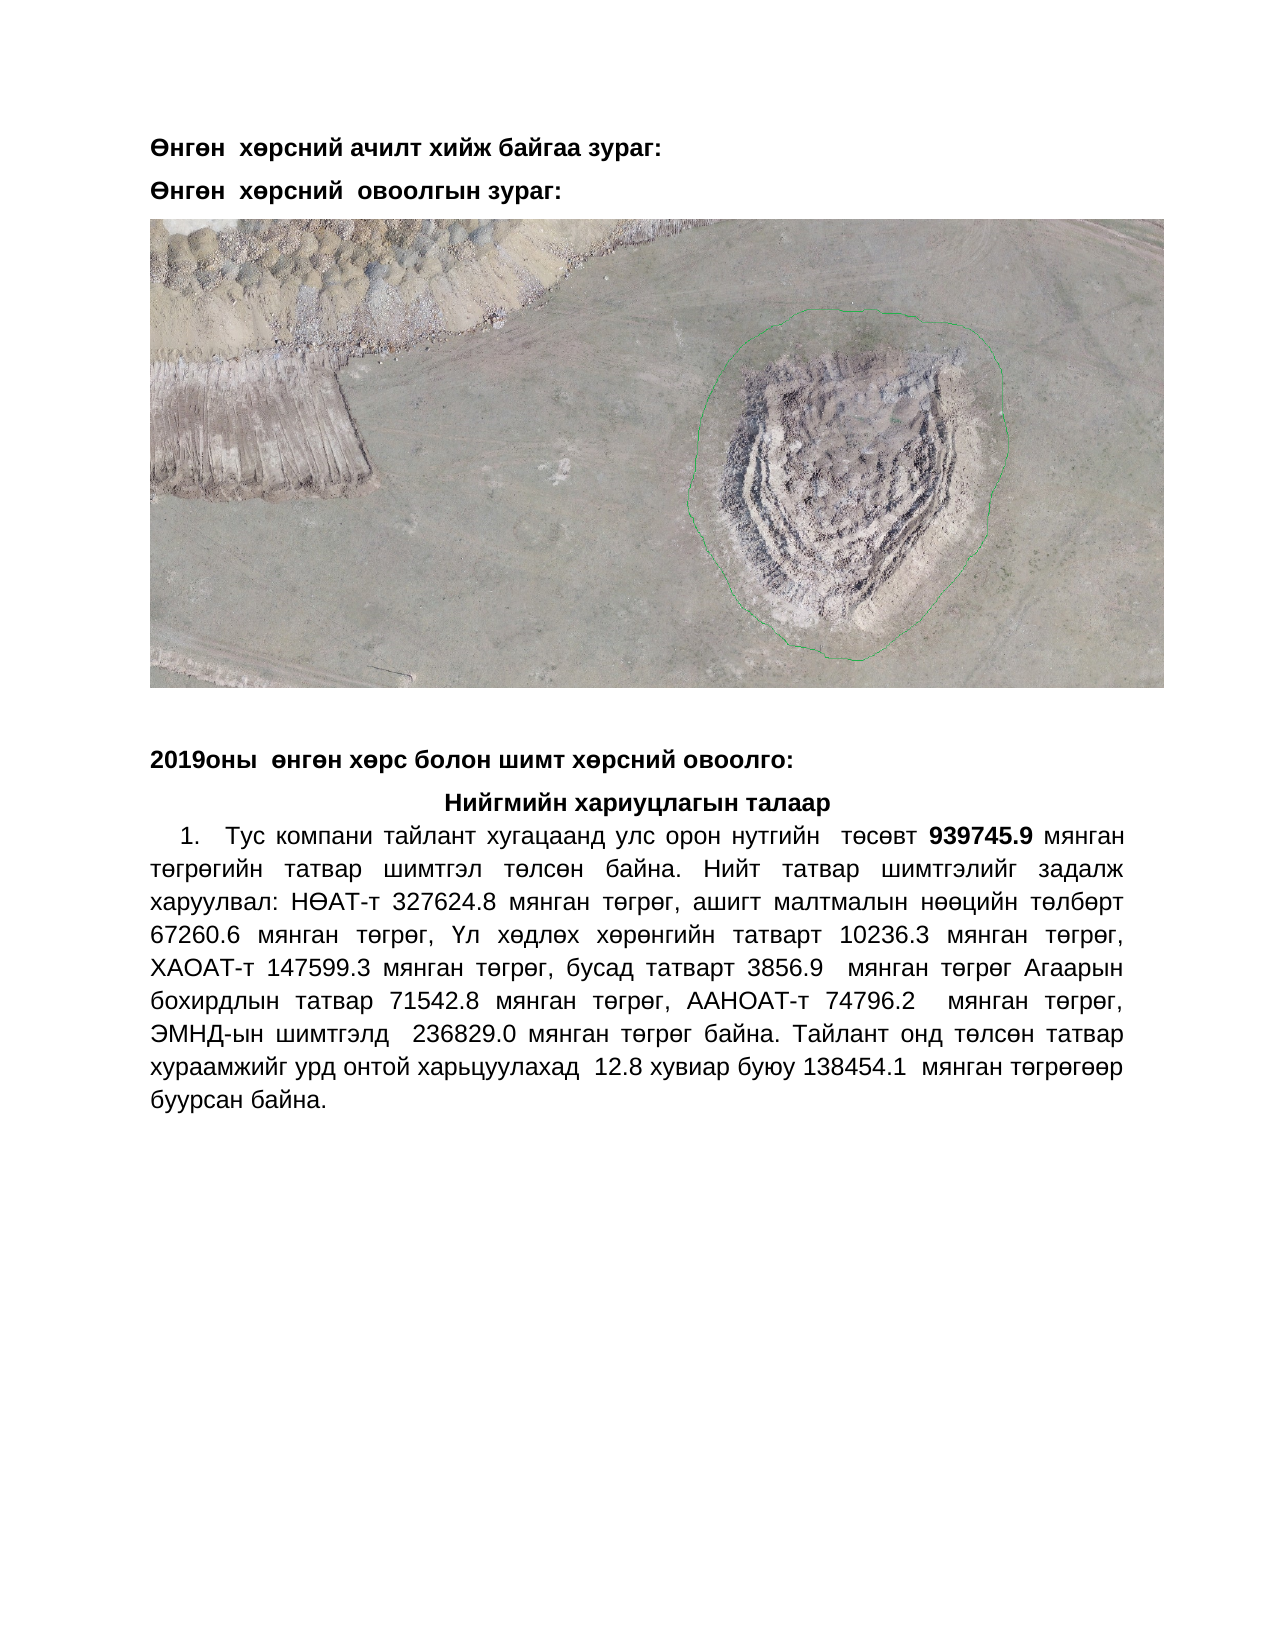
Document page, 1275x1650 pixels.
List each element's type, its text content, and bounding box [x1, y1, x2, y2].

text Өнгөн хөрсний овоолгын зураг: [150, 176, 1125, 205]
picture [150, 219, 1164, 688]
text 2019оны өнгөн хөрс болон шимт хөрсний овоолго: [150, 745, 1125, 774]
text Нийгмийн хариуцлагын талаар [150, 788, 1125, 817]
list Тус компани тайлант хугацаанд улс орон нутгийн төсөвт 939745.9 мянган төгрөгийн татвар шимтгэл төлсөн байна. Нийт татвар шимтгэлийг задалж харуулвал: НӨАТ-т 327624.8 мянган төгрөг, ашигт малтмалын нөөцийн төлбөрт 67260.6 мянган төгрөг, Үл хөдлөх хөрөнгийн татварт 10236.3 мянган төгрөг, ХАОАТ-т 147599.3 мянган төгрөг, бусад татварт 3856.9 мянган төгрөг Агаарын бохирдлын татвар 71542.8 мянган төгрөг, ААНОАТ-т 74796.2 мянган төгрөг, ЭМНД-ын шимтгэлд 236829.0 мянган төгрөг байна. Тайлант онд төлсөн татвар хураамжийг урд онтой харьцуулахад 12.8 хувиар буюу 138454.1 мянган төгрөгөөр буурсан байна. [150, 821, 1125, 1114]
text Өнгөн хөрсний ачилт хийж байгаа зураг: [150, 133, 1125, 162]
